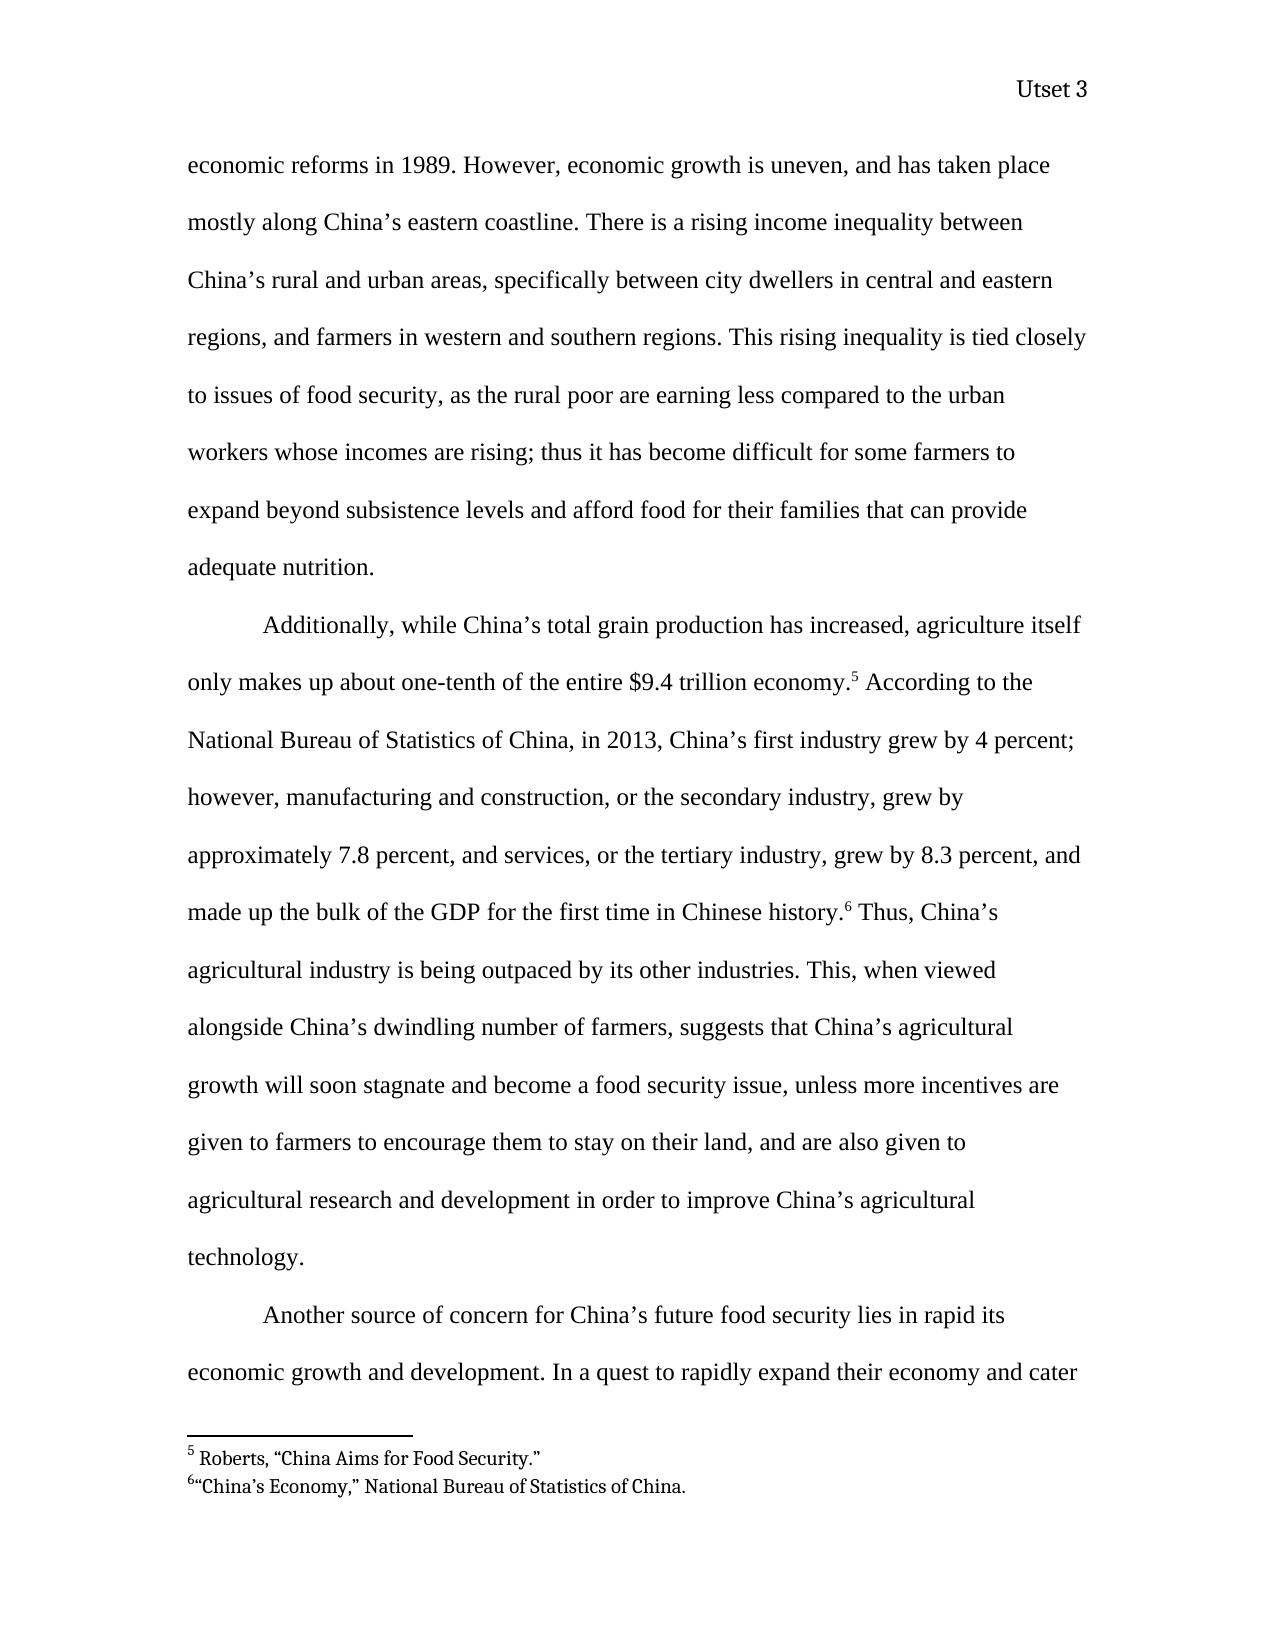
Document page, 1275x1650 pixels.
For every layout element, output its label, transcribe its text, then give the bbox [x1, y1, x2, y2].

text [187, 150, 1087, 581]
text Additionally, while China’s total grain production has increased, agriculture itself only makes up about one-tenth of the entire $9.4 trillion economy. According to the National Bureau of Statistics of China, in 2013, China’s first industry grew by 4 percent; however, manufacturing and construction, or the secondary industry, grew by approximately 7.8 percent, and services, or the tertiary industry, grew by 8.3 percent, and made up the bulk of the GDP for the first time in Chinese history. Thus, China’s agricultural industry is being outpaced by its other industries. This, when viewed alongside China’s dwindling number of farmers, suggests that China’s agricultural growth will soon stagnate and become a food security issue, unless more incentives are given to farmers to encourage them to stay on their land, and are also given to agricultural research and development in order to improve China’s agricultural technology. [187, 610, 1087, 1271]
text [187, 1300, 1087, 1386]
